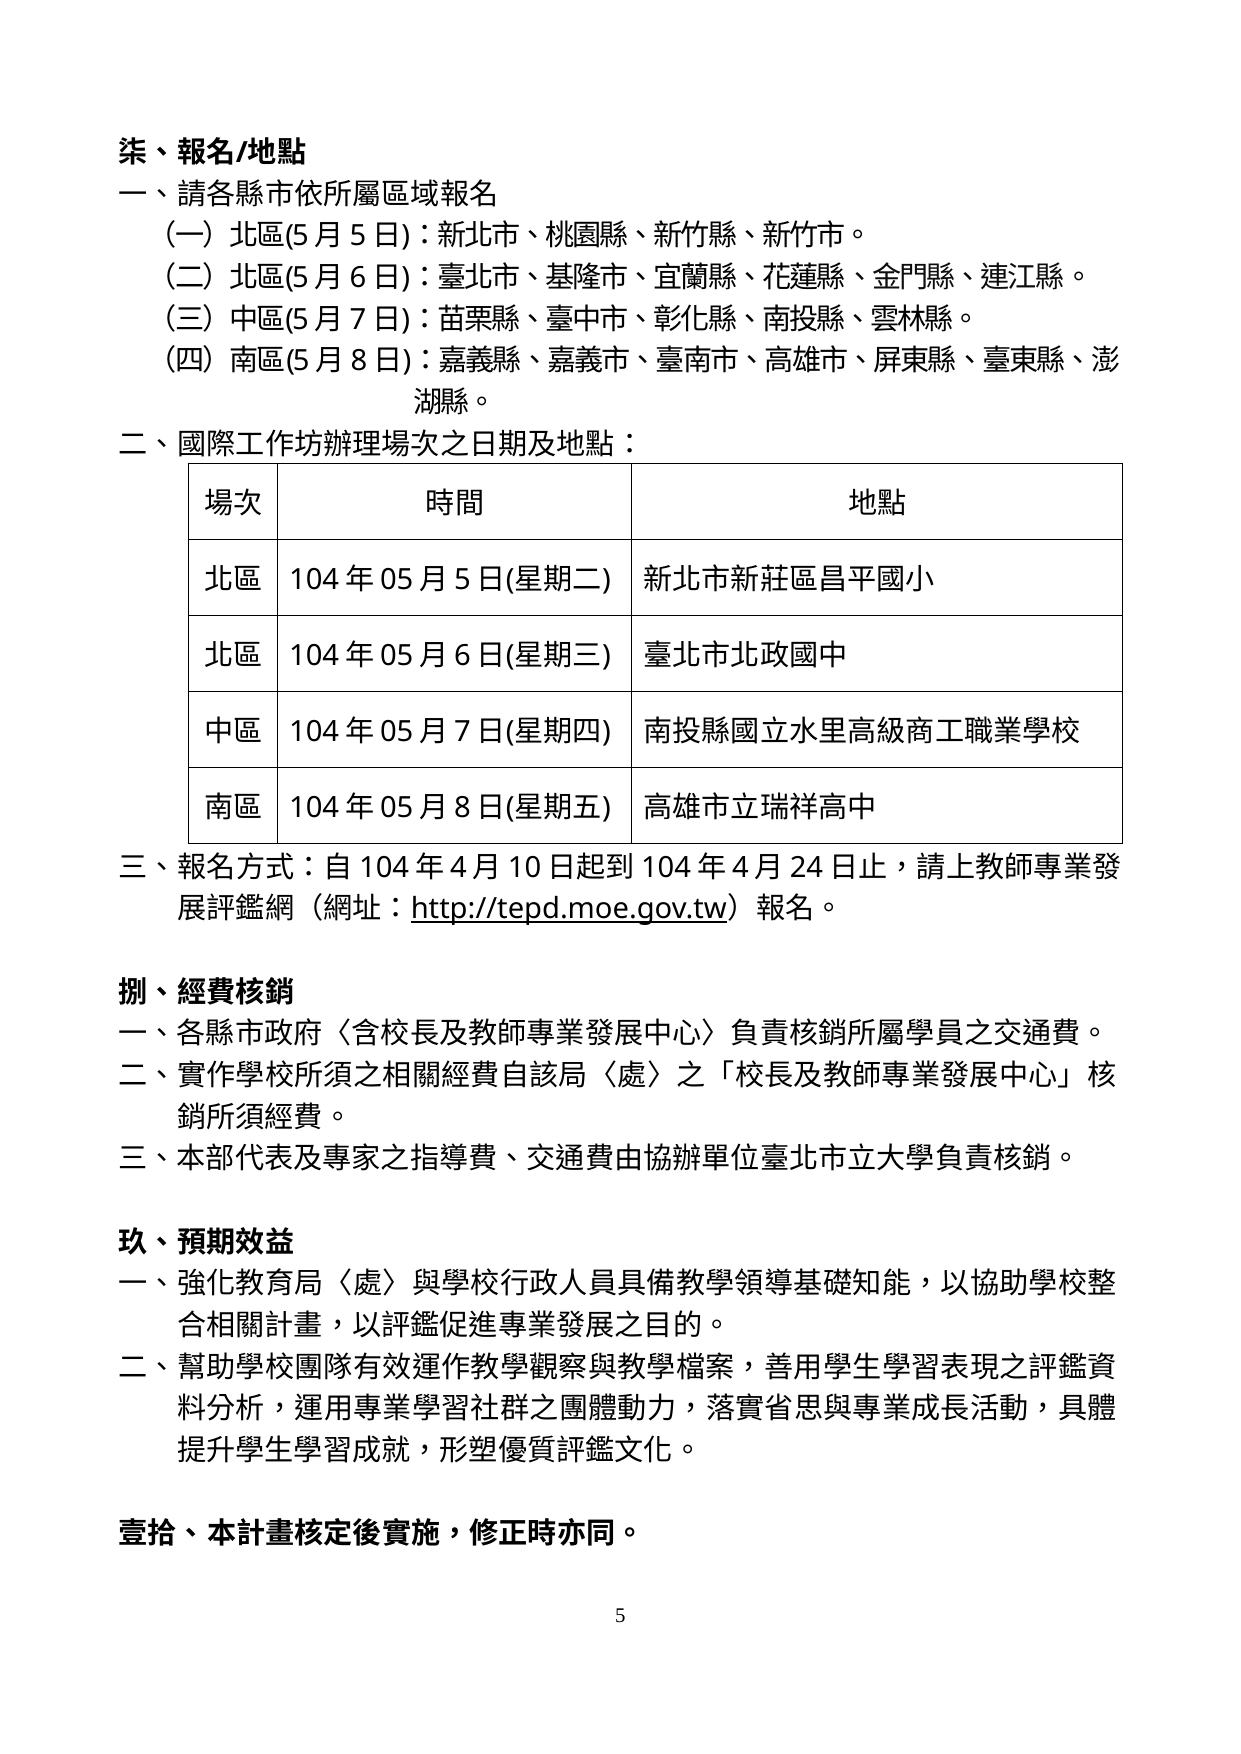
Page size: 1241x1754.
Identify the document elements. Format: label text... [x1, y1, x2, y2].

table_cell 中區 [189, 692, 277, 767]
table_cell 南投縣國立水里高級商工職業學校 [632, 692, 1122, 767]
text 一、強化教育局〈處〉與學校行政人員具備教學領導基礎知能，以協助學校整合相關計畫，以評鑑促進專業發展之目的。 [118, 1260, 1119, 1344]
table_cell 104年05月6日(星期三) [278, 616, 631, 691]
list 經費核銷 [118, 969, 1119, 1010]
list 本計畫核定後實施，修正時亦同。 [118, 1510, 1119, 1552]
table_header 場次 [189, 464, 277, 538]
list 國際工作坊辦理場次之日期及地點： [118, 421, 1122, 462]
list 報名方式：自104年4月10日起到104年4月24日止，請上教師專業發展評鑑網（網址：http://tepd.moe.gov.tw）報名。 [118, 844, 1122, 927]
text 一、各縣市政府〈含校長及教師專業發展中心〉負責核銷所屬學員之交通費。 [118, 1010, 1119, 1052]
table_cell 北區 [189, 540, 277, 614]
table_cell 北區 [189, 616, 277, 691]
table_cell 臺北市北政國中 [632, 616, 1122, 691]
table_cell 104年05月8日(星期五) [278, 768, 631, 843]
text （四）南區(5月8日)：嘉義縣、嘉義市、臺南市、高雄市、屏東縣、臺東縣、澎湖縣。 [148, 337, 1122, 421]
text 二、實作學校所須之相關經費自該局〈處〉之「校長及教師專業發展中心」核銷所須經費。 [118, 1052, 1119, 1135]
table_header 時間 [278, 464, 631, 538]
text （二）北區(5月6日)：臺北市、基隆市、宜蘭縣、花蓮縣、金門縣、連江縣。 [148, 254, 1122, 296]
text 二、幫助學校團隊有效運作教學觀察與教學檔案，善用學生學習表現之評鑑資料分析，運用專業學習社群之團體動力，落實省思與專業成長活動，具體提升學生學習成就，形塑優質評鑑文化。 [118, 1344, 1119, 1469]
list 報名/地點 [118, 129, 1119, 171]
table_cell 104年05月7日(星期四) [278, 692, 631, 767]
text 三、本部代表及專家之指導費、交通費由協辦單位臺北市立大學負責核銷。 [118, 1135, 1119, 1177]
text （三）中區(5月7日)：苗栗縣、臺中市、彰化縣、南投縣、雲林縣。 [148, 296, 1122, 337]
text （一）北區(5月5日)：新北市、桃園縣、新竹縣、新竹市。 [148, 212, 1122, 254]
table_cell 104年05月5日(星期二) [278, 540, 631, 614]
table_cell 高雄市立瑞祥高中 [632, 768, 1122, 843]
table_header 地點 [632, 464, 1122, 538]
table_cell 南區 [189, 768, 277, 843]
table_cell 新北市新莊區昌平國小 [632, 540, 1122, 614]
list 請各縣市依所屬區域報名 [118, 171, 1122, 212]
list 預期效益 [118, 1219, 1119, 1260]
